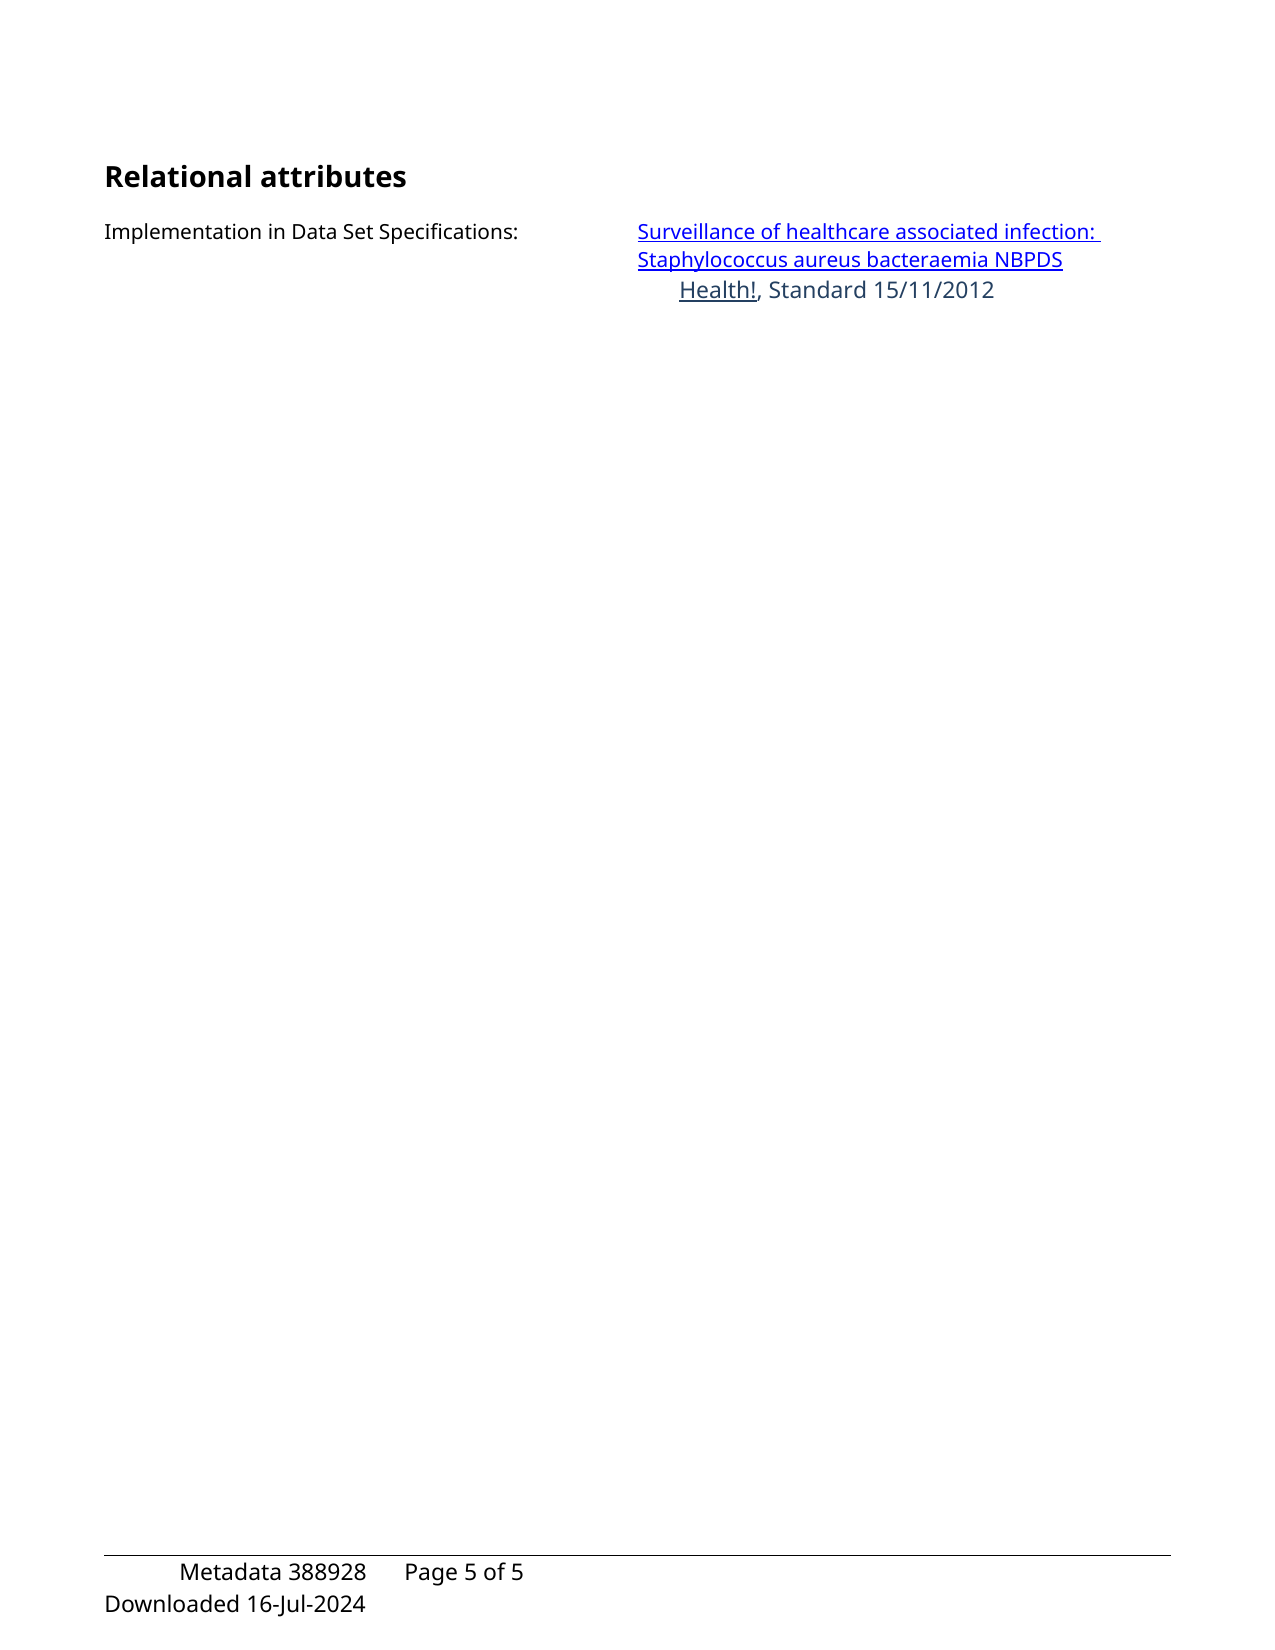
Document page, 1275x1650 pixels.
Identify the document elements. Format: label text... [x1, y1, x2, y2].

table_cell Implementation in Data Set Specifications: [93, 206, 626, 372]
table_cell Surveillance of healthcare associated infection: Staphylococcus aureus bacteraemia NBPDS Health!, Standard 15/11/2012 [626, 206, 1159, 372]
table_cell Relational attributes [93, 110, 1159, 206]
